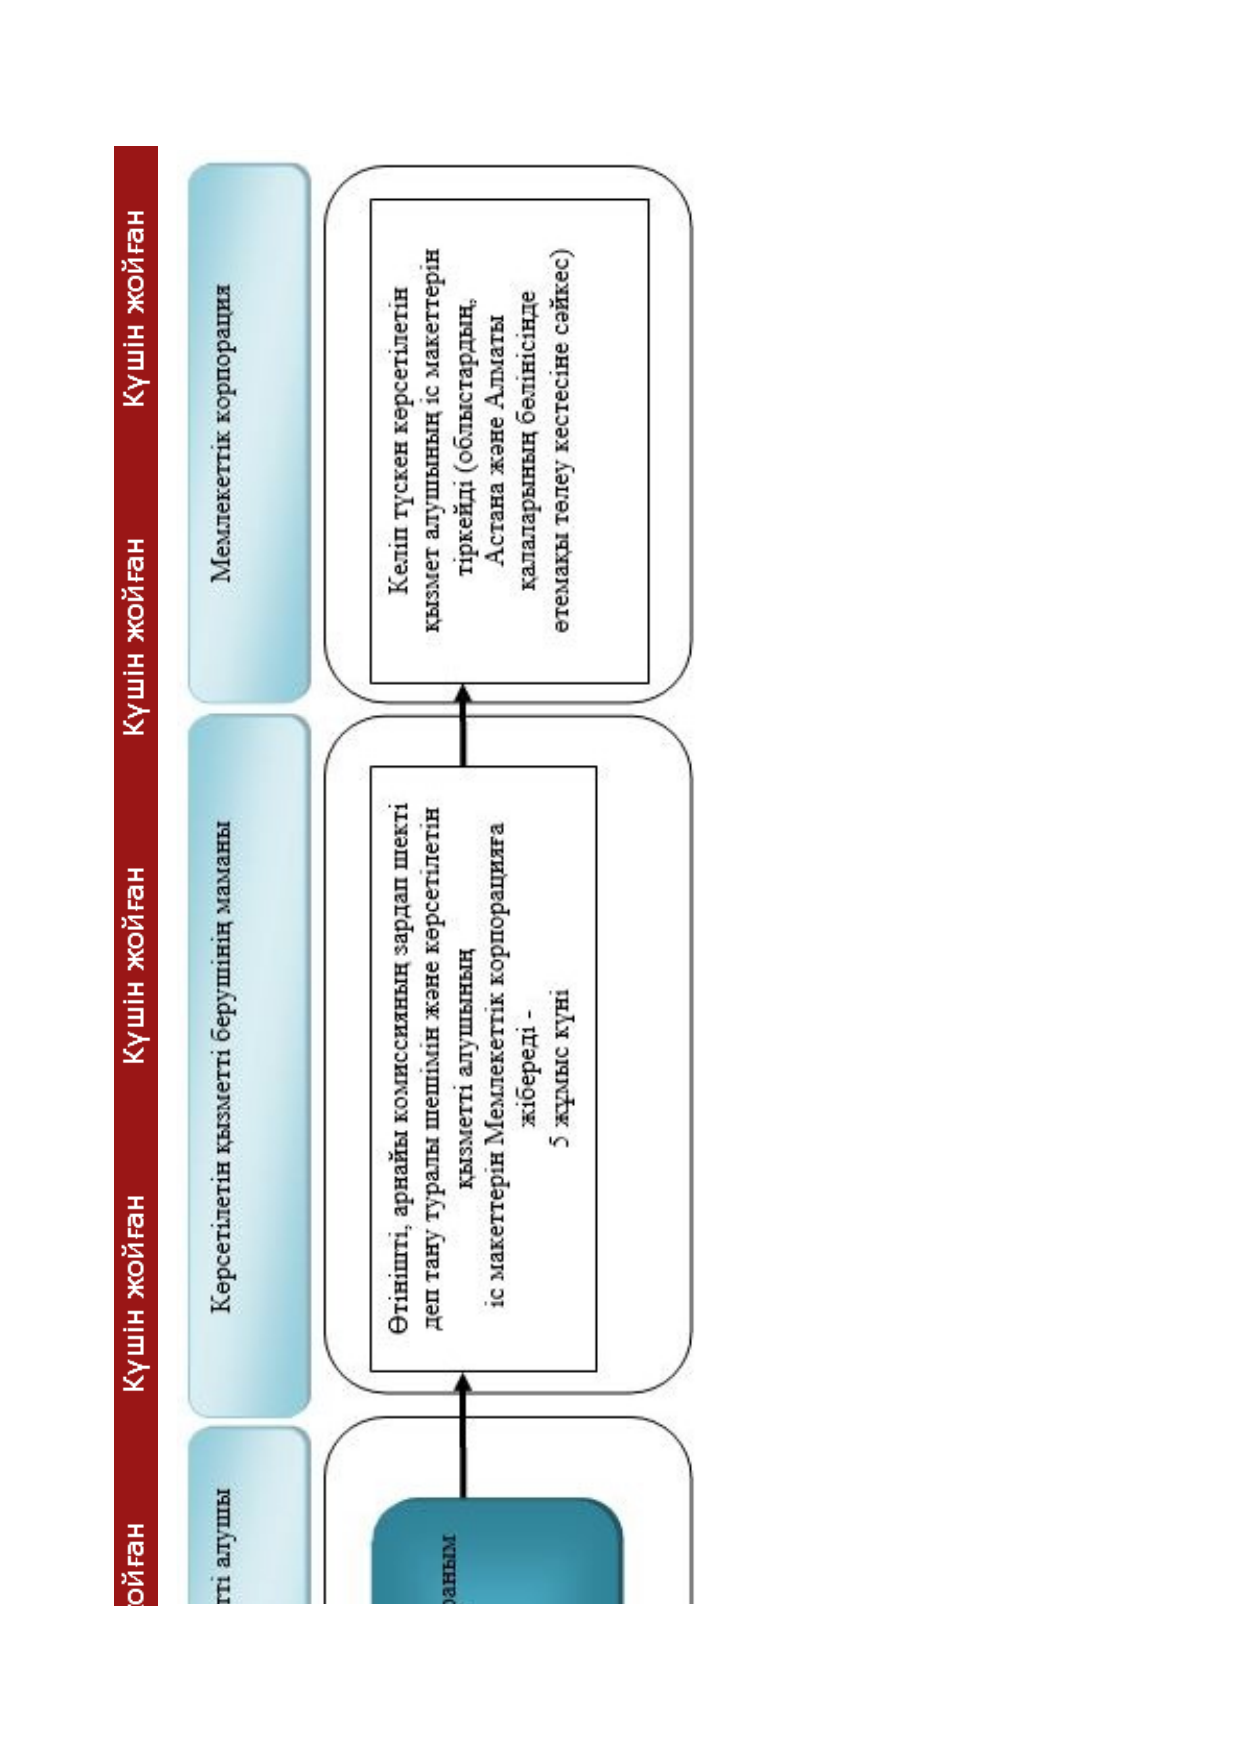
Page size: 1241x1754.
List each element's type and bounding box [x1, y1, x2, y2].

picture [114, 146, 158, 1606]
picture [176, 150, 715, 1604]
